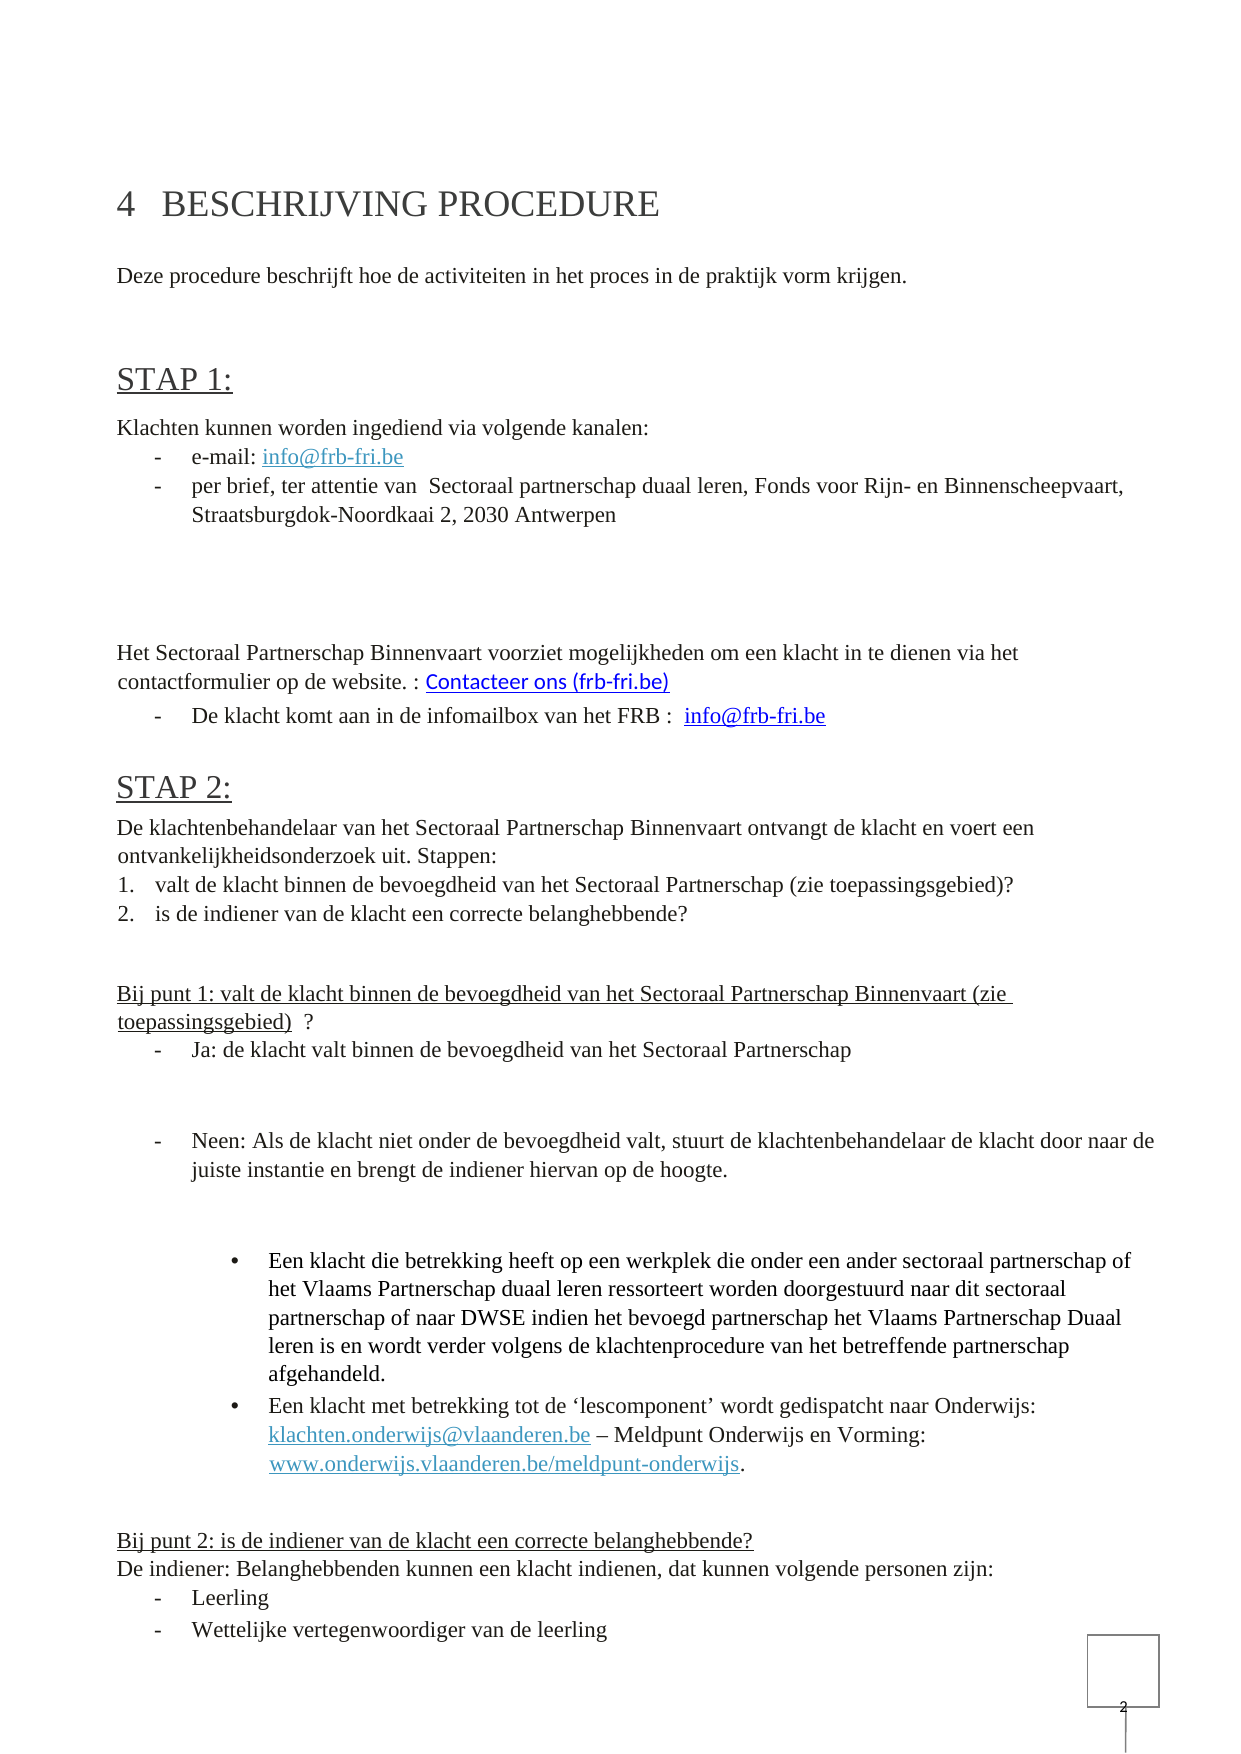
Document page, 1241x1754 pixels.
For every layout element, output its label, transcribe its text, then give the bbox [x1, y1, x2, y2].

list Neen: Als de klacht niet onder de bevoegdheid valt, stuurt de klachtenbehandelaar de klacht door naar de juiste instantie en brengt de indiener hiervan op de hoogte. [154, 1127, 1157, 1182]
text STAP 1: [116, 359, 1161, 397]
text De indiener: Belanghebbenden kunnen een klacht indienen, dat kunnen volgende personen zijn: [116, 1555, 1153, 1582]
list valt de klacht binnen de bevoegdheid van het Sectoraal Partnerschap (zie toepassingsgebied)? [117, 871, 1157, 897]
text De klachtenbehandelaar van het Sectoraal Partnerschap Binnenvaart ontvangt de klacht en voert een ontvankelijkheidsonderzoek uit. Stappen: [116, 813, 1143, 868]
list Leerling [154, 1584, 1157, 1610]
list is de indiener van de klacht een correcte belanghebbende? [117, 900, 1157, 926]
list Een klacht die betrekking heeft op een werkplek die onder een ander sectoraal partnerschap of het Vlaams Partnerschap duaal leren ressorteert worden doorgestuurd naar dit sectoraal partnerschap of naar DWSE indien het bevoegd partnerschap het Vlaams Partnerschap Duaal leren is en wordt verder volgens de klachtenprocedure van het betreffende partnerschap afgehandeld. [231, 1247, 1161, 1387]
list e-mail: info@frb-fri.be [154, 443, 1157, 469]
list Ja: de klacht valt binnen de bevoegdheid van het Sectoraal Partnerschap [154, 1037, 1157, 1063]
text Bij punt 1: valt de klacht binnen de bevoegdheid van het Sectoraal Partnerschap Binnenvaart (zie toepassingsgebied) ? [116, 980, 1161, 1034]
subtitle BESCHRIJVING PROCEDURE [116, 182, 1161, 225]
list Wettelijke vertegenwoordiger van de leerling [154, 1616, 1157, 1642]
text klachten.onderwijs@vlaanderen.be – Meldpunt Onderwijs en Vorming: www.onderwijs.vlaanderen.be/meldpunt-onderwijs. [268, 1421, 1161, 1476]
text Klachten kunnen worden ingediend via volgende kanalen: [116, 414, 1153, 441]
list Een klacht met betrekking tot de ‘lescomponent’ wordt gedispatcht naar Onderwijs: [231, 1392, 1153, 1419]
text STAP 2: [116, 768, 1157, 806]
list per brief, ter attentie van Sectoraal partnerschap duaal leren, Fonds voor Rijn- en Binnenscheepvaart, Straatsburgdok-Noordkaai 2, 2030 Antwerpen [154, 472, 1157, 527]
text Bij punt 2: is de indiener van de klacht een correcte belanghebbende? [116, 1527, 1161, 1553]
text Het Sectoraal Partnerschap Binnenvaart voorziet mogelijkheden om een klacht in te dienen via het contactformulier op de website. : Contacteer ons (frb-fri.be) [116, 639, 1153, 696]
list De klacht komt aan in de infomailbox van het FRB : info@frb-fri.be [154, 702, 1157, 728]
text Deze procedure beschrijft hoe de activiteiten in het proces in de praktijk vorm krijgen. [116, 262, 1153, 289]
